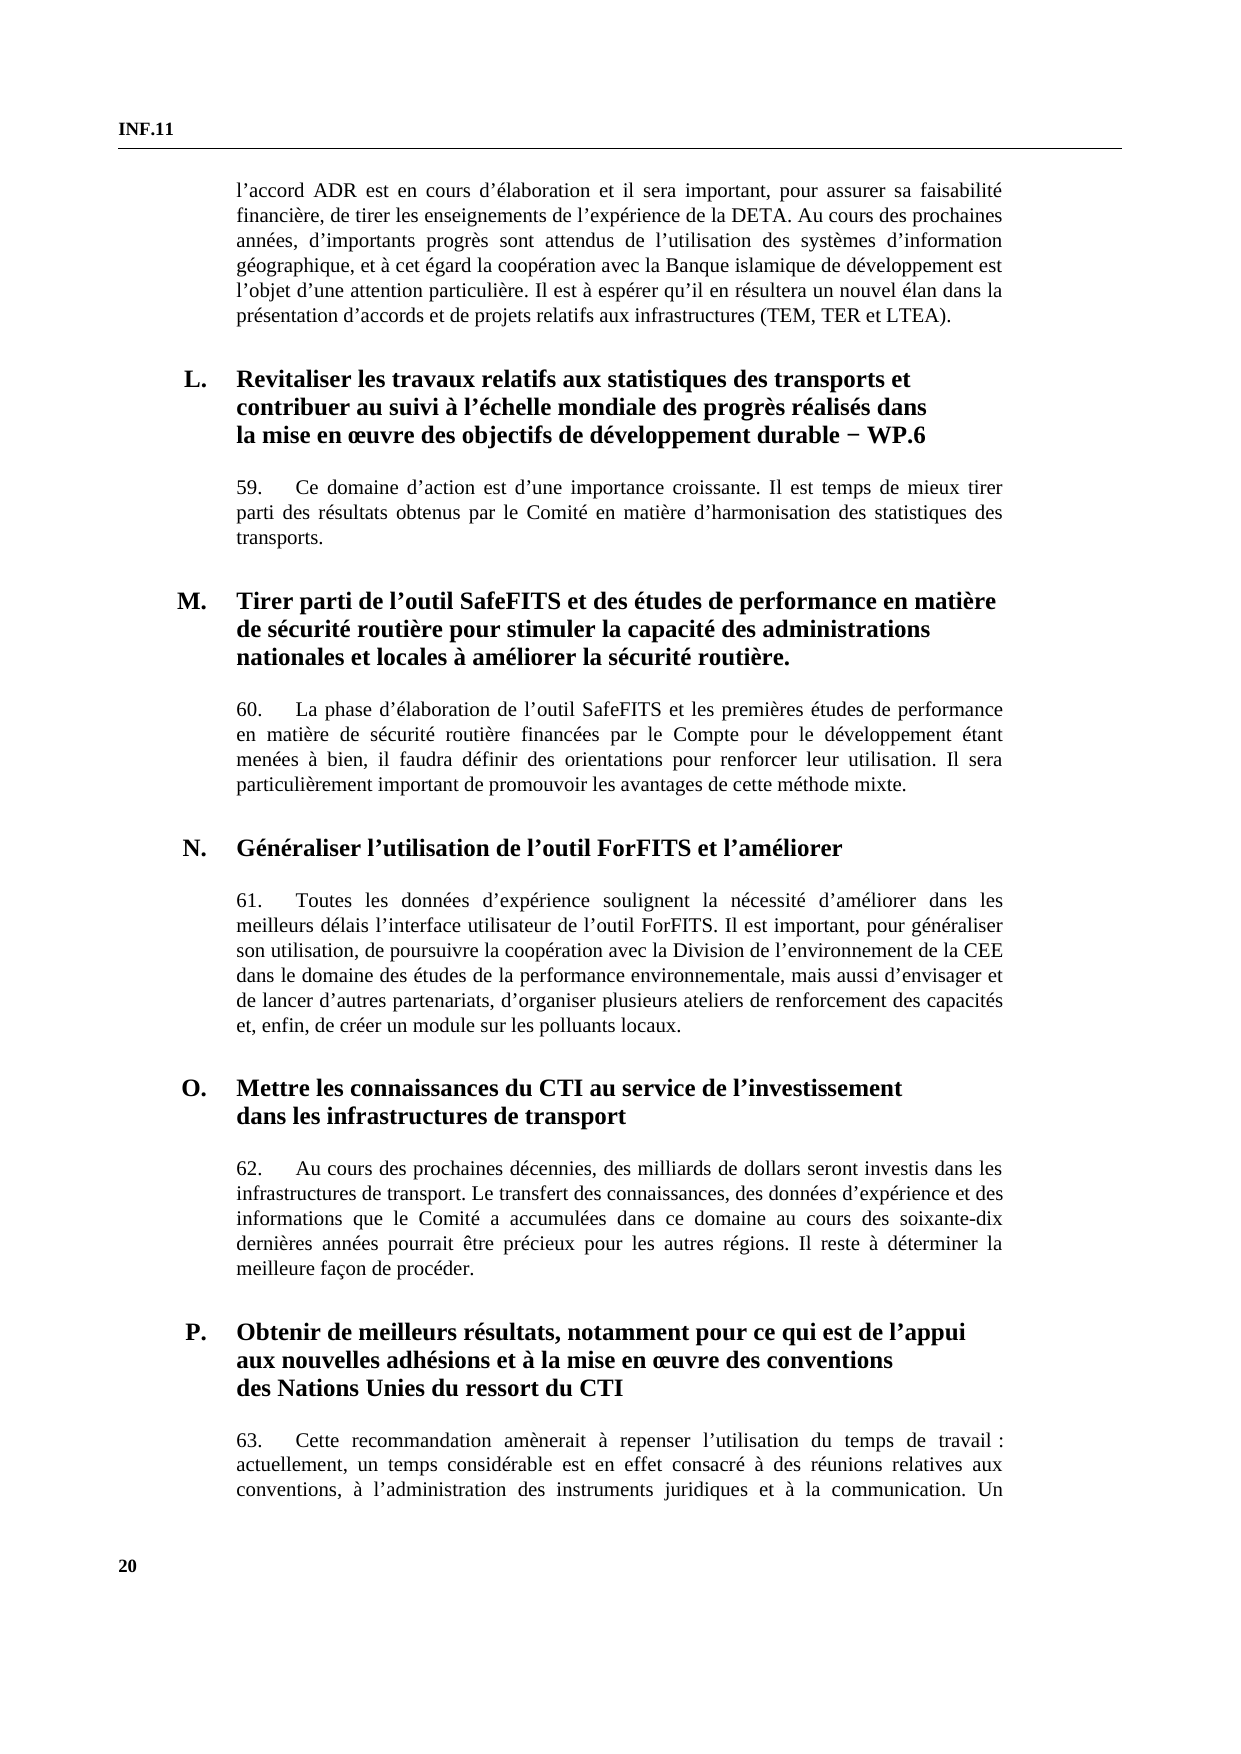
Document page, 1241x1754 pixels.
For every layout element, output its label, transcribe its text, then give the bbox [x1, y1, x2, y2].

list Toutes les données d’expérience soulignent la nécessité d’améliorer dans les meilleurs délais l’interface utilisateur de l’outil ForFITS. Il est important, pour généraliser son utilisation, de poursuivre la coopération avec la Division de l’environnement de la CEE dans le domaine des études de la performance environnementale, mais aussi d’envisager et de lancer d’autres partenariats, d’organiser plusieurs ateliers de renforcement des capacités et, enfin, de créer un module sur les polluants locaux. [236, 887, 1004, 1037]
list Ce domaine d’action est d’une importance croissante. Il est temps de mieux tirer parti des résultats obtenus par le Comité en matière d’harmonisation des statistiques des transports. [236, 474, 1004, 549]
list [236, 177, 1004, 327]
list La phase d’élaboration de l’outil SafeFITS et les premières études de performance en matière de sécurité routière financées par le Compte pour le développement étant menées à bien, il faudra définir des orientations pour renforcer leur utilisation. Il sera particulièrement important de promouvoir les avantages de cette méthode mixte. [236, 696, 1004, 796]
text M. Tirer parti de l’outil SafeFITS et des études de performance en matière de sécurité routière pour stimuler la capacité des administrations nationales et locales à améliorer la sécurité routière. [118, 587, 1004, 671]
text P. Obtenir de meilleurs résultats, notamment pour ce qui est de l’appui aux nouvelles adhésions et à la mise en œuvre des conventions des Nations Unies du ressort du CTI [118, 1318, 1004, 1402]
text L. Revitaliser les travaux relatifs aux statistiques des transports et contribuer au suivi à l’échelle mondiale des progrès réalisés dans la mise en œuvre des objectifs de développement durable − WP.6 [118, 365, 1004, 449]
text N. Généraliser l’utilisation de l’outil ForFITS et l’améliorer [118, 833, 1004, 862]
text O. Mettre les connaissances du CTI au service de l’investissement dans les infrastructures de transport [118, 1074, 1004, 1130]
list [236, 1427, 1004, 1501]
list Au cours des prochaines décennies, des milliards de dollars seront investis dans les infrastructures de transport. Le transfert des connaissances, des données d’expérience et des informations que le Comité a accumulées dans ce domaine au cours des soixante-dix dernières années pourrait être précieux pour les autres régions. Il reste à déterminer la meilleure façon de procéder. [236, 1155, 1004, 1280]
